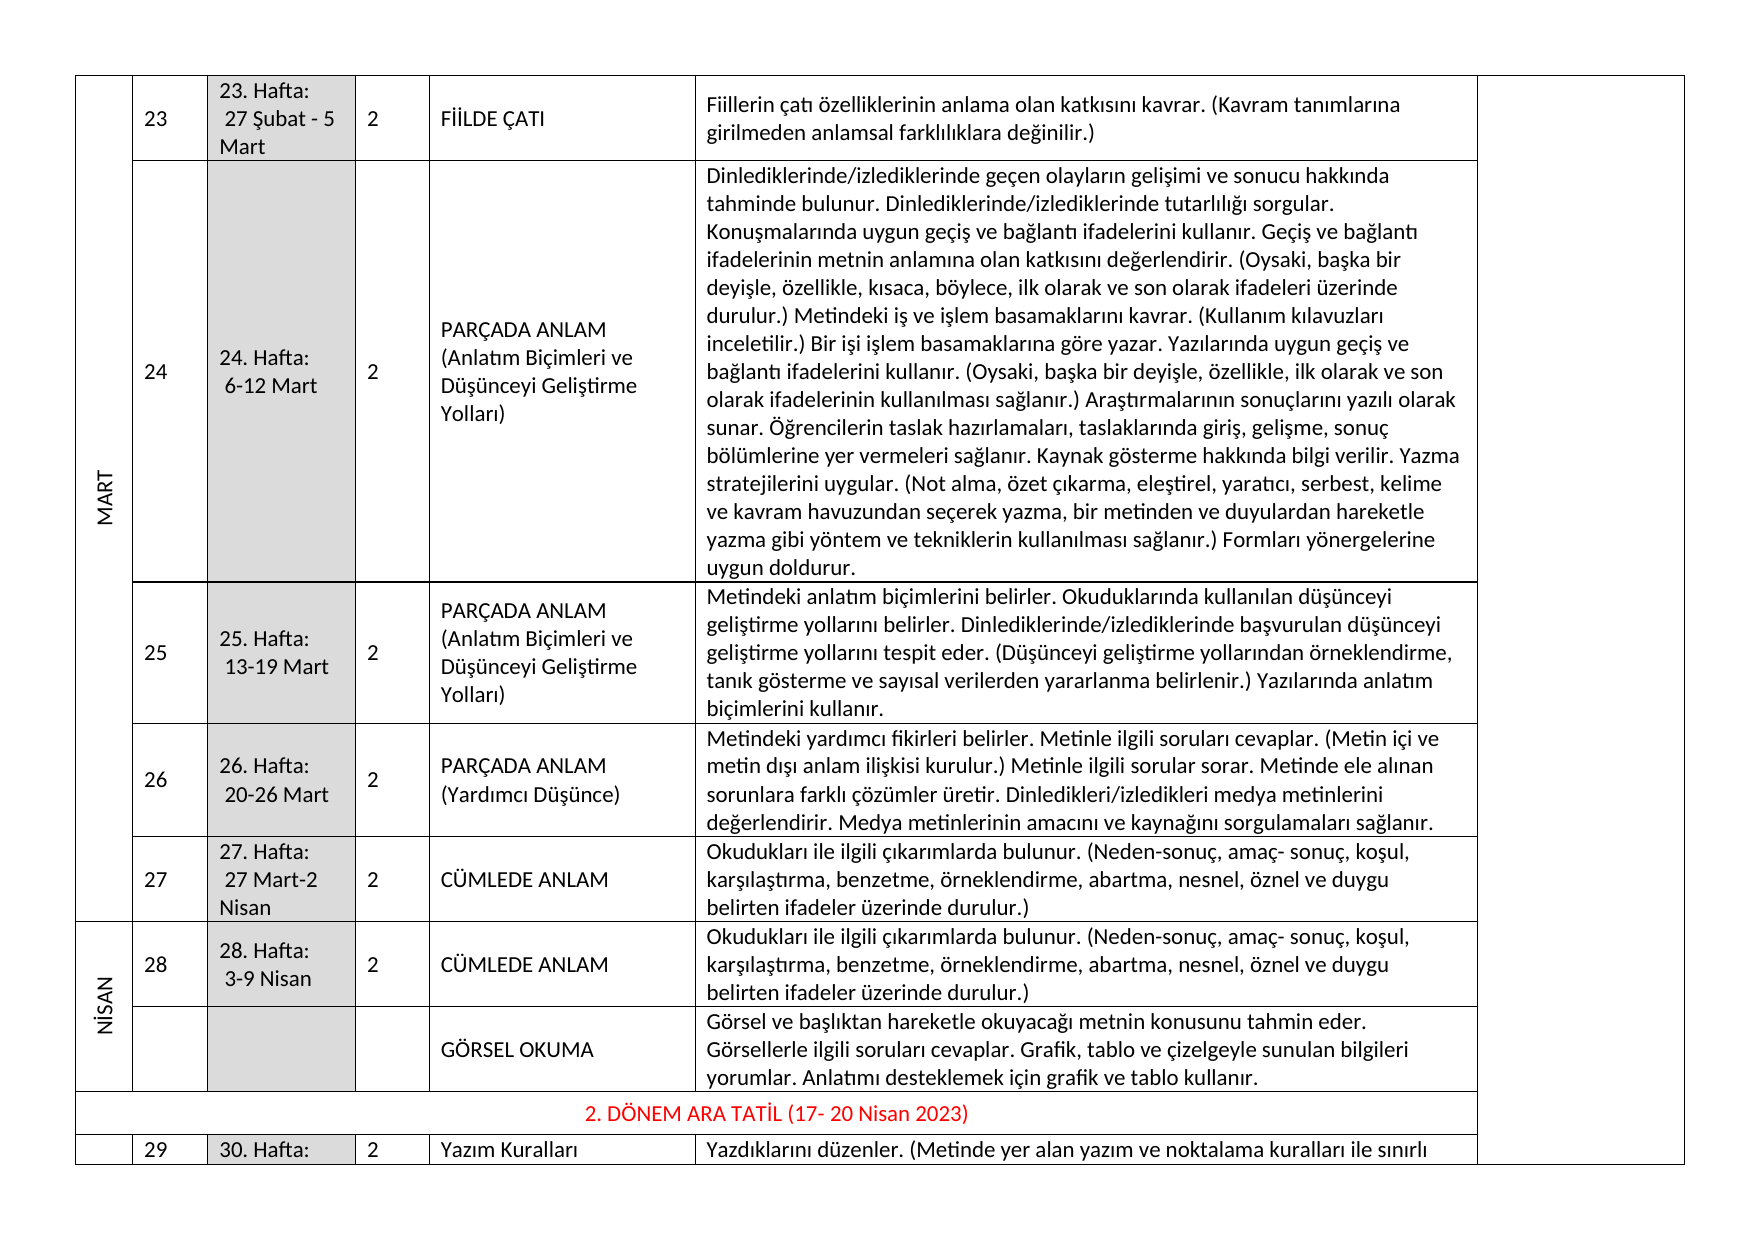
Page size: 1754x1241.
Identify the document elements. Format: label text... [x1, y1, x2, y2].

table_cell 26. Hafta: 20-26 Mart [208, 724, 355, 836]
table_cell Okudukları ile ilgili çıkarımlarda bulunur. (Neden-sonuç, amaç- sonuç, koşul, karşılaştırma, benzetme, örneklendirme, abartma, nesnel, öznel ve duygu belirten ifadeler üzerinde durulur.) [696, 837, 1477, 921]
table_cell CÜMLEDE ANLAM [430, 837, 695, 921]
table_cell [696, 76, 1477, 160]
table_cell 24 [133, 161, 207, 581]
table_cell Görsel ve başlıktan hareketle okuyacağı metnin konusunu tahmin eder. Görsellerle ilgili soruları cevaplar. Grafik, tablo ve çizelgeyle sunulan bilgileri yorumlar. Anlatımı desteklemek için grafik ve tablo kullanır. [696, 1007, 1477, 1091]
table_cell MART [76, 76, 132, 921]
table_cell 2 [356, 837, 429, 921]
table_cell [208, 1135, 355, 1164]
table_cell CÜMLEDE ANLAM [430, 922, 695, 1006]
table_cell Okudukları ile ilgili çıkarımlarda bulunur. (Neden-sonuç, amaç- sonuç, koşul, karşılaştırma, benzetme, örneklendirme, abartma, nesnel, öznel ve duygu belirten ifadeler üzerinde durulur.) [696, 922, 1477, 1006]
table_cell 24. Hafta: 6-12 Mart [208, 161, 355, 581]
table_cell 23. Hafta: 27 Şubat - 5 Mart [208, 76, 355, 160]
table_cell 23 [133, 76, 207, 160]
table_cell 29 [133, 1135, 207, 1164]
table_cell 2. DÖNEM ARA TATİL (17- 20 Nisan 2023) [76, 1092, 1477, 1134]
table_cell PARÇADA ANLAM (Anlatım Biçimleri ve Düşünceyi Geliştirme Yolları) [430, 583, 695, 723]
table_cell 2 [356, 724, 429, 836]
table_cell FİİLDE ÇATI [430, 76, 695, 160]
table_cell Dinlediklerinde/izlediklerinde geçen olayların gelişimi ve sonucu hakkında tahminde bulunur. Dinlediklerinde/izlediklerinde tutarlılığı sorgular. Konuşmalarında uygun geçiş ve bağlantı ifadelerini kullanır. Geçiş ve bağlantı ifadelerinin metnin anlamına olan katkısını değerlendirir. (Oysaki, başka bir deyişle, özellikle, kısaca, böylece, ilk olarak ve son olarak ifadeleri üzerinde durulur.) Metindeki iş ve işlem basamaklarını kavrar. (Kullanım kılavuzları inceletilir.) Bir işi işlem basamaklarına göre yazar. Yazılarında uygun geçiş ve bağlantı ifadelerini kullanır. (Oysaki, başka bir deyişle, özellikle, ilk olarak ve son olarak ifadelerinin kullanılması sağlanır.) Araştırmalarının sonuçlarını yazılı olarak sunar. Öğrencilerin taslak hazırlamaları, taslaklarında giriş, gelişme, sonuç bölümlerine yer vermeleri sağlanır. Kaynak gösterme hakkında bilgi verilir. Yazma stratejilerini uygular. (Not alma, özet çıkarma, eleştirel, yaratıcı, serbest, kelime ve kavram havuzundan seçerek yazma, bir metinden ve duyulardan hareketle yazma gibi yöntem ve tekniklerin kullanılması sağlanır.) Formları yönergelerine uygun doldurur. [696, 161, 1477, 581]
table_cell 2 [356, 583, 429, 723]
table_cell PARÇADA ANLAM (Anlatım Biçimleri ve Düşünceyi Geliştirme Yolları) [430, 161, 695, 581]
table_cell Metindeki anlatım biçimlerini belirler. Okuduklarında kullanılan düşünceyi geliştirme yollarını belirler. Dinlediklerinde/izlediklerinde başvurulan düşünceyi geliştirme yollarını tespit eder. (Düşünceyi geliştirme yollarından örneklendirme, tanık gösterme ve sayısal verilerden yararlanma belirlenir.) Yazılarında anlatım biçimlerini kullanır. [696, 583, 1477, 723]
table_cell 28 [133, 922, 207, 1006]
table_cell Yazım Kuralları [430, 1135, 695, 1164]
table_cell 27 [133, 837, 207, 921]
table_cell 2 [356, 76, 429, 160]
table_cell 26 [133, 724, 207, 836]
table_cell GÖRSEL OKUMA [430, 1007, 695, 1091]
table_cell Metindeki yardımcı fikirleri belirler. Metinle ilgili soruları cevaplar. (Metin içi ve metin dışı anlam ilişkisi kurulur.) Metinle ilgili sorular sorar. Metinde ele alınan sorunlara farklı çözümler üretir. Dinledikleri/izledikleri medya metinlerini değerlendirir. Medya metinlerinin amacını ve kaynağını sorgulamaları sağlanır. [696, 724, 1477, 836]
table_cell [76, 1135, 132, 1164]
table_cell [696, 1135, 1477, 1164]
table_cell 25 [133, 583, 207, 723]
table_cell 25. Hafta: 13-19 Mart [208, 583, 355, 723]
table_cell [356, 1007, 429, 1091]
table_cell NİSAN [76, 922, 132, 1091]
table_cell 27. Hafta: 27 Mart-2 Nisan [208, 837, 355, 921]
table_cell PARÇADA ANLAM (Yardımcı Düşünce) [430, 724, 695, 836]
table_cell [133, 1007, 207, 1091]
table_cell 28. Hafta: 3-9 Nisan [208, 922, 355, 1006]
table_cell 2 [356, 161, 429, 581]
table_cell [208, 1007, 355, 1091]
table_cell 2 [356, 1135, 429, 1164]
table_cell 2 [356, 922, 429, 1006]
